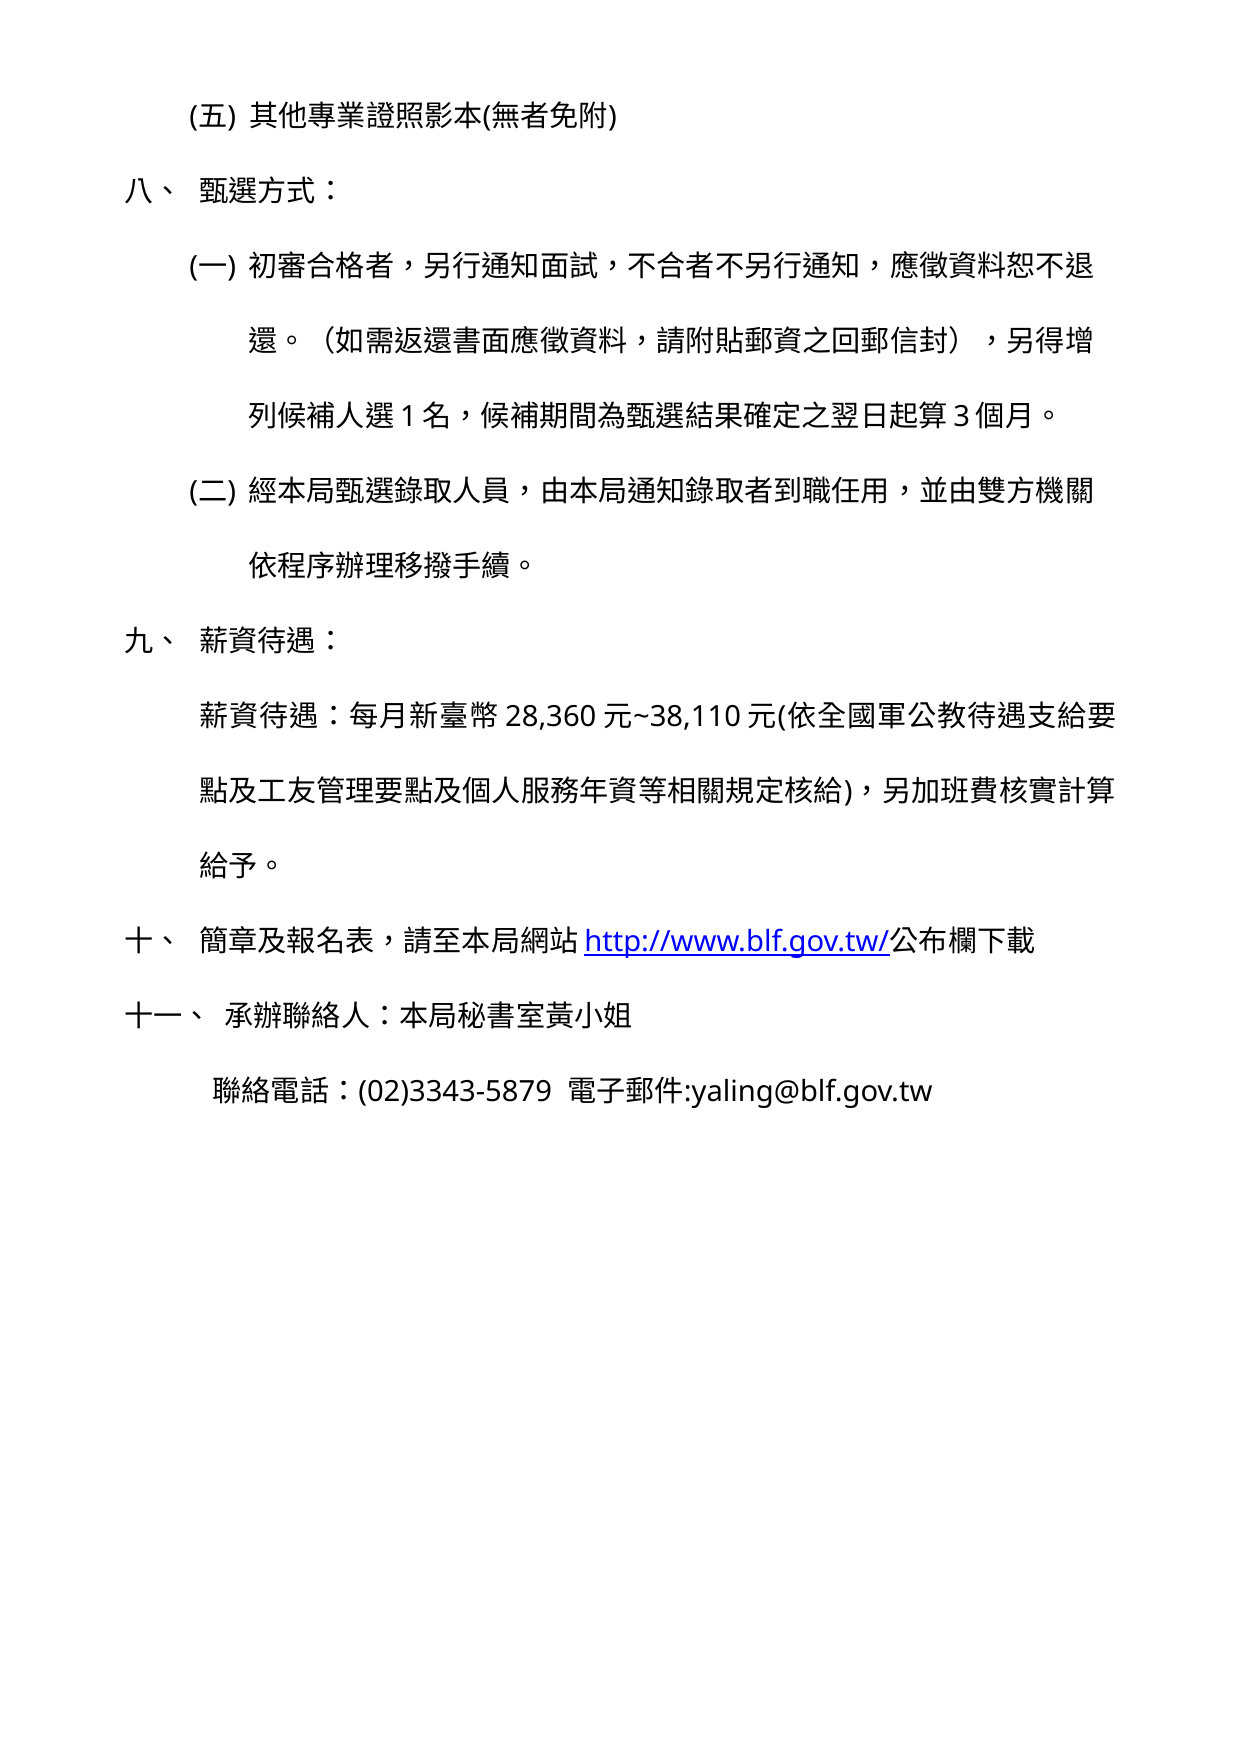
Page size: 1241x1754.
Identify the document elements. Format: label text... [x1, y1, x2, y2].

list 初審合格者，另行通知面試，不合者不另行通知，應徵資料恕不退還。（如需返還書面應徵資料，請附貼郵資之回郵信封），另得增列候補人選1名，候補期間為甄選結果確定之翌日起算3個月。 [189, 227, 1116, 452]
list 薪資待遇： [124, 602, 1116, 677]
text 薪資待遇：每月新臺幣28,360元~38,110元(依全國軍公教待遇支給要點及工友管理要點及個人服務年資等相關規定核給)，另加班費核實計算給予。 [199, 677, 1116, 902]
list 簡章及報名表，請至本局網站http://www.blf.gov.tw/公布欄下載 [124, 902, 1146, 977]
list 經本局甄選錄取人員，由本局通知錄取者到職任用，並由雙方機關依程序辦理移撥手續。 [189, 452, 1116, 602]
list 承辦聯絡人：本局秘書室黃小姐 [124, 977, 1116, 1052]
list 甄選方式： [124, 152, 1116, 227]
text 聯絡電話：(02)3343-5879 電子郵件:yaling@blf.gov.tw [124, 1052, 1116, 1127]
list 其他專業證照影本(無者免附) [189, 77, 1116, 152]
